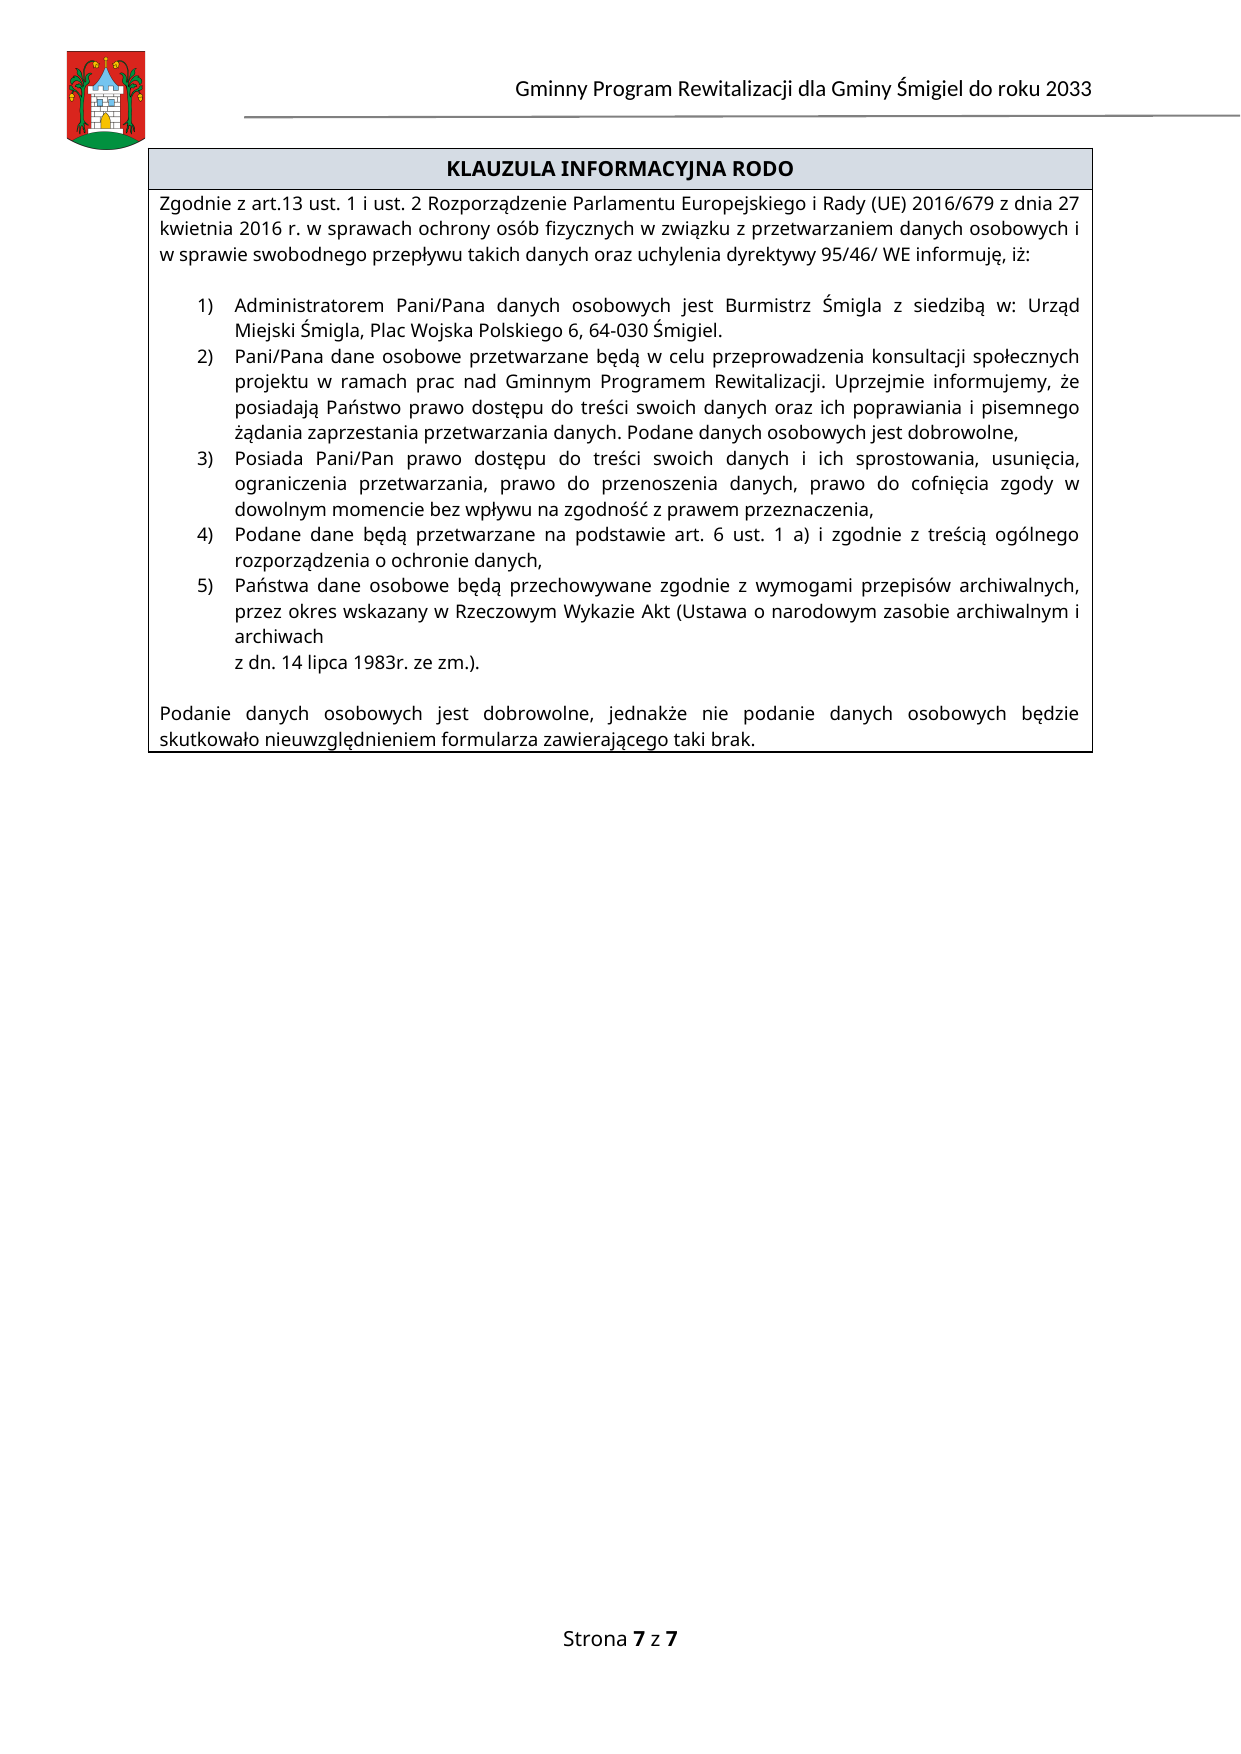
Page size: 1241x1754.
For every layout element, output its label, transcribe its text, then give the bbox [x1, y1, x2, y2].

picture [66, 51, 146, 150]
table_cell Zgodnie z art.13 ust. 1 i ust. 2 Rozporządzenie Parlamentu Europejskiego i Rady (UE) 2016/679 z dnia 27 kwietnia 2016 r. w sprawach ochrony osób fizycznych w związku z przetwarzaniem danych osobowych i w sprawie swobodnego przepływu takich danych oraz uchylenia dyrektywy 95/46/ WE informuję, iż: Administratorem Pani/Pana danych osobowych jest Burmistrz Śmigla z siedzibą w: Urząd Miejski Śmigla, Plac Wojska Polskiego 6, 64-030 Śmigiel. Pani/Pana dane osobowe przetwarzane będą w celu przeprowadzenia konsultacji społecznych projektu w ramach prac nad Gminnym Programem Rewitalizacji. Uprzejmie informujemy, że posiadają Państwo prawo dostępu do treści swoich danych oraz ich poprawiania i pisemnego żądania zaprzestania przetwarzania danych. Podane danych osobowych jest dobrowolne, Posiada Pani/Pan prawo dostępu do treści swoich danych i ich sprostowania, usunięcia, ograniczenia przetwarzania, prawo do przenoszenia danych, prawo do cofnięcia zgody w dowolnym momencie bez wpływu na zgodność z prawem przeznaczenia, Podane dane będą przetwarzane na podstawie art. 6 ust. 1 a) i zgodnie z treścią ogólnego rozporządzenia o ochronie danych, Państwa dane osobowe będą przechowywane zgodnie z wymogami przepisów archiwalnych, przez okres wskazany w Rzeczowym Wykazie Akt (Ustawa o narodowym zasobie archiwalnym i archiwach z dn. 14 lipca 1983r. ze zm.). Podanie danych osobowych jest dobrowolne, jednakże nie podanie danych osobowych będzie skutkowało nieuwzględnieniem formularza zawierającego taki brak. [149, 190, 1092, 751]
table_header KLAUZULA INFORMACYJNA RODO [149, 149, 1092, 189]
